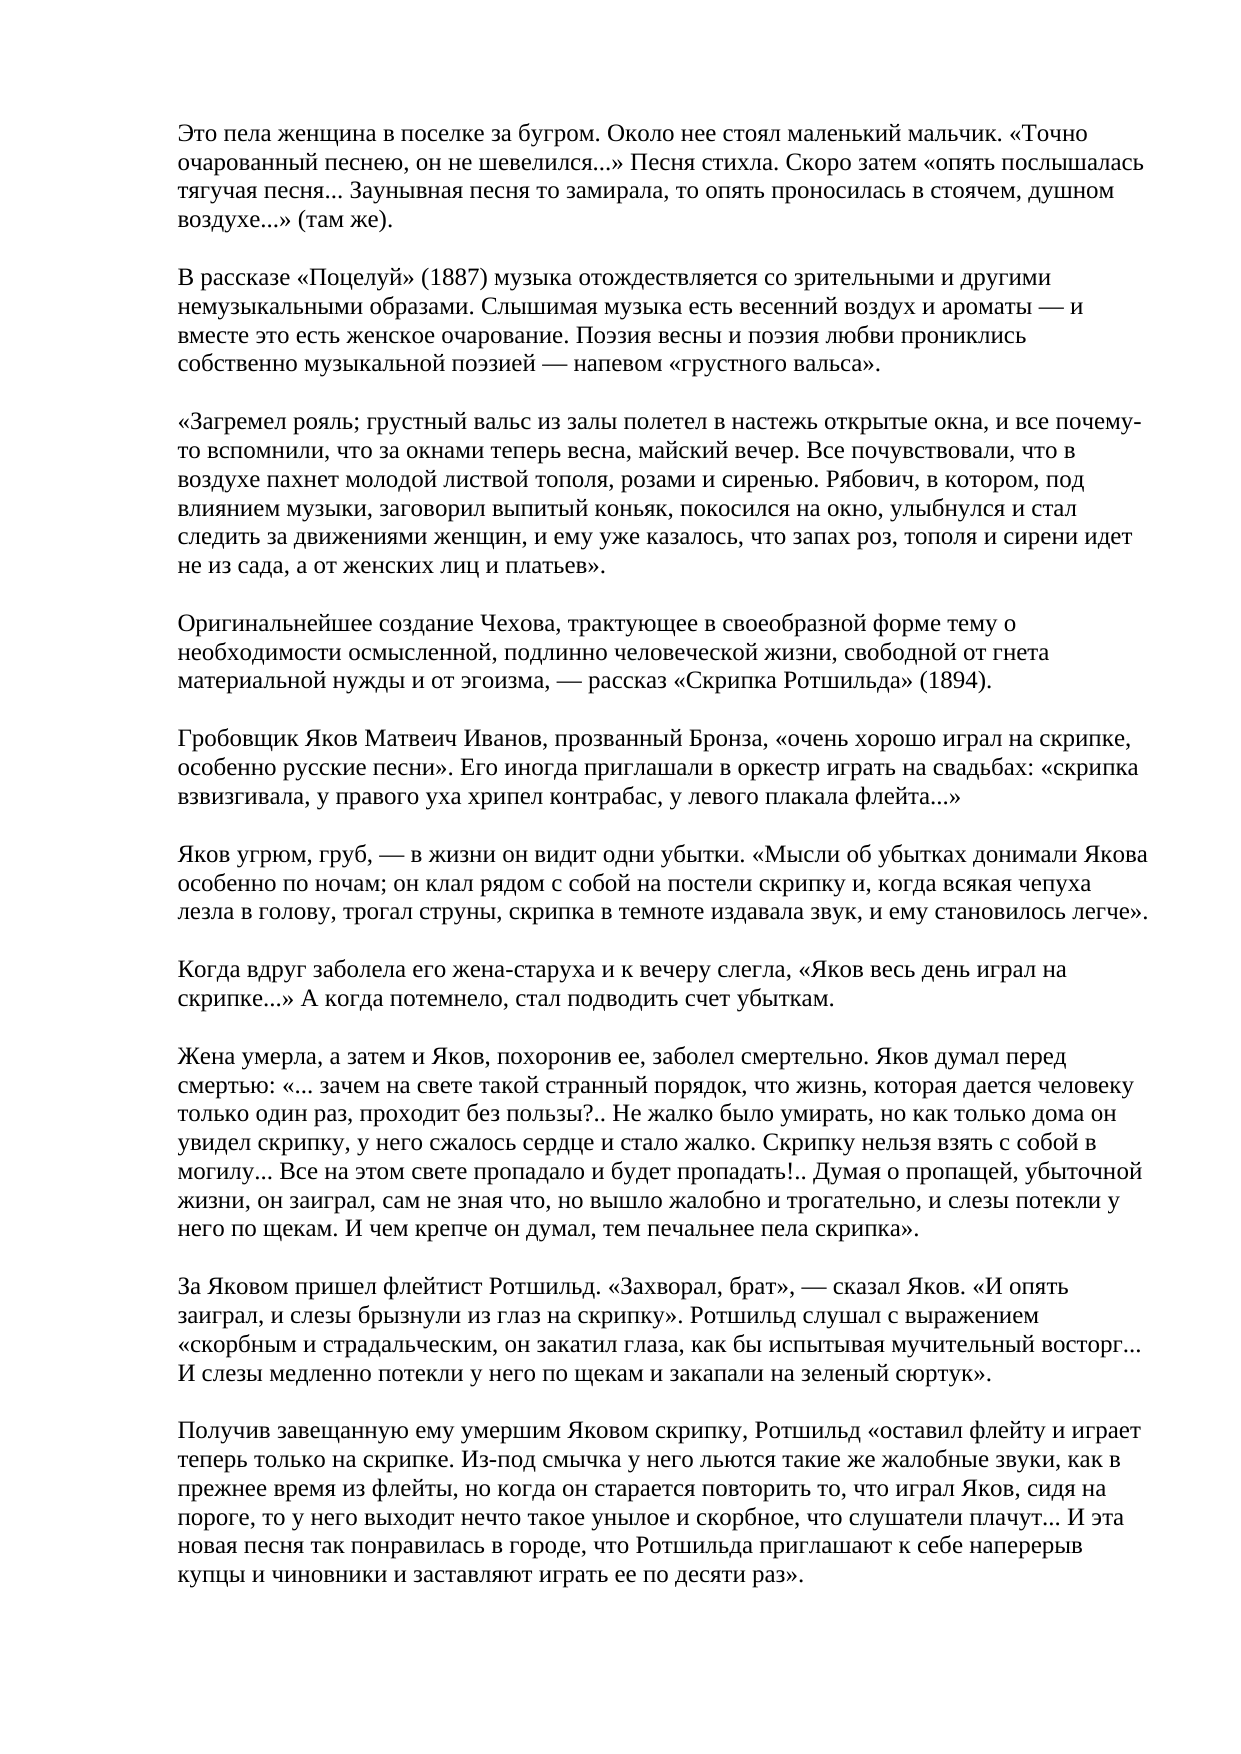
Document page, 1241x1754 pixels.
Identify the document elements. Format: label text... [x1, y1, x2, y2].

text Яков угрюм, груб, — в жизни он видит одни убытки. «Мысли об убытках донимали Якова особенно по ночам; он клал рядом с собой на постели скрипку и, когда всякая чепуха лезла в голову, трогал струны, скрипка в темноте издавала звук, и ему становилось легче». [177, 839, 1152, 925]
text Когда вдруг заболела его жена-старуха и к вечеру слегла, «Яков весь день играл на скрипке...» А когда потемнело, стал подводить счет убыткам. [177, 954, 1152, 1012]
text Гробовщик Яков Матвеич Иванов, прозванный Бронза, «очень хорошо играл на скрипке, особенно русские песни». Его иногда приглашали в оркестр играть на свадьбах: «скрипка взвизгивала, у правого уха хрипел контрабас, у левого плакала флейта...» [177, 723, 1152, 810]
text Получив завещанную ему умершим Яковом скрипку, Ротшильд «оставил флейту и играет теперь только на скрипке. Из-под смычка у него льются такие же жалобные звуки, как в прежнее время из флейты, но когда он старается повторить то, что играл Яков, сидя на пороге, то у него выходит нечто такое унылое и скорбное, что слушатели плачут... И эта новая песня так понравилась в городе, что Ротшильда приглашают к себе наперерыв купцы и чиновники и заставляют играть ее по десяти раз». [177, 1416, 1152, 1588]
text Оригинальнейшее создание Чехова, трактующее в своеобразной форме тему о необходимости осмысленной, подлинно человеческой жизни, свободной от гнета материальной нужды и от эгоизма, — рассказ «Скрипка Ротшильда» (1894). [177, 608, 1152, 694]
text «Загремел рояль; грустный вальс из залы полетел в настежь открытые окна, и все почему-то вспомнили, что за окнами теперь весна, майский вечер. Все почувствовали, что в воздухе пахнет молодой листвой тополя, розами и сиренью. Рябович, в котором, под влиянием музыки, заговорил выпитый коньяк, покосился на окно, улыбнулся и стал следить за движениями женщин, и ему уже казалось, что запах роз, тополя и сирени идет не из сада, а от женских лиц и платьев». [177, 406, 1152, 579]
text Жена умерла, а затем и Яков, похоронив ее, заболел смертельно. Яков думал перед смертью: «... зачем на свете такой странный порядок, что жизнь, которая дается человеку только один раз, проходит без пользы?.. Не жалко было умирать, но как только дома он увидел скрипку, у него сжалось сердце и стало жалко. Скрипку нельзя взять с собой в могилу... Все на этом свете пропадало и будет пропадать!.. Думая о пропащей, убыточной жизни, он заиграл, сам не зная что, но вышло жалобно и трогательно, и слезы потекли у него по щекам. И чем крепче он думал, тем печальнее пела скрипка». [177, 1041, 1152, 1242]
text В рассказе «Поцелуй» (1887) музыка отождествляется со зрительными и другими немузыкальными образами. Слышимая музыка есть весенний воздух и ароматы — и вместе это есть женское очарование. Поэзия весны и поэзия любви прониклись собственно музыкальной поэзией — напевом «грустного вальса». [177, 262, 1152, 377]
text За Яковом пришел флейтист Ротшильд. «Захворал, брат», — сказал Яков. «И опять заиграл, и слезы брызнули из глаз на скрипку». Ротшильд слушал с выражением «скорбным и страдальческим, он закатил глаза, как бы испытывая мучительный восторг... И слезы медленно потекли у него по щекам и закапали на зеленый сюртук». [177, 1271, 1152, 1386]
text Это пела женщина в поселке за бугром. Около нее стоял маленький мальчик. «Точно очарованный песнею, он не шевелился...» Песня стихла. Скоро затем «опять послышалась тягучая песня... Заунывная песня то замирала, то опять проносилась в стоячем, душном воздухе...» (там же). [177, 118, 1152, 233]
